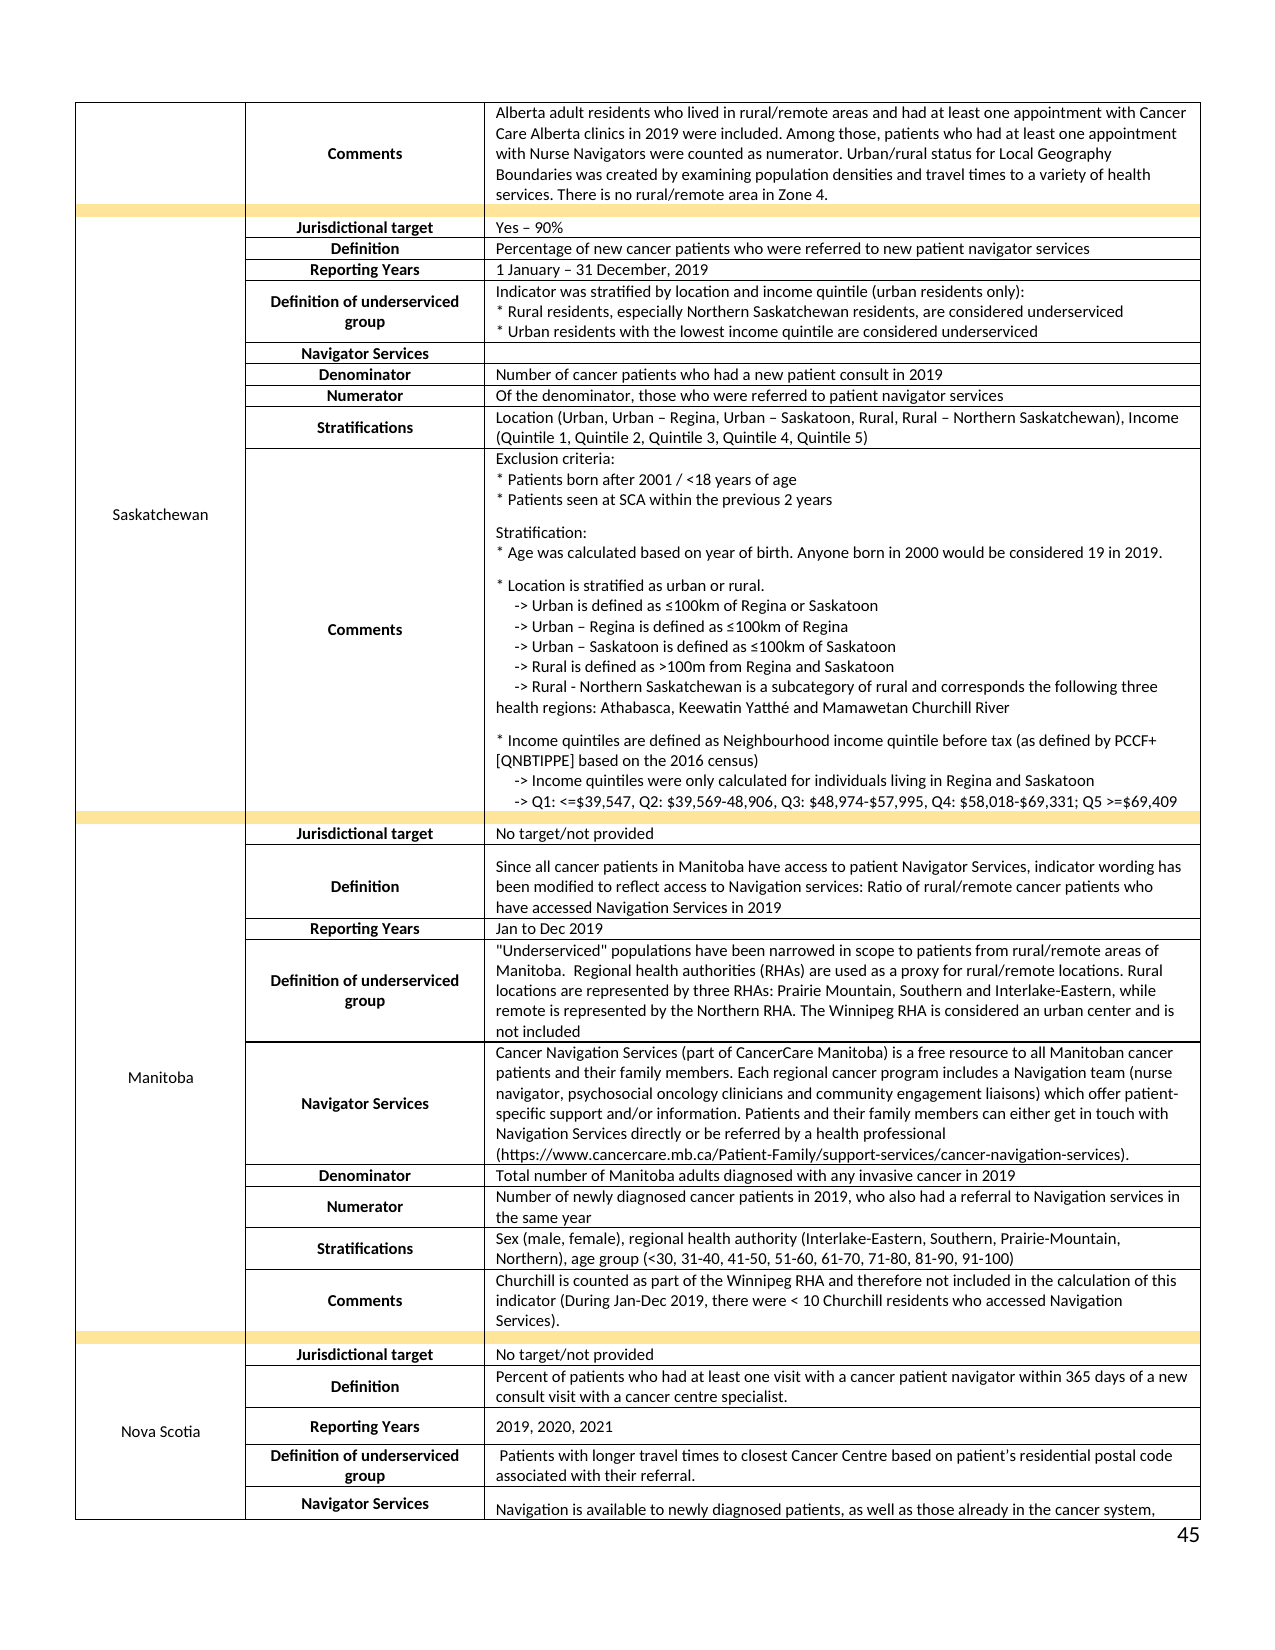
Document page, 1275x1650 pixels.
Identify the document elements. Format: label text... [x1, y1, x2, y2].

table_cell [485, 343, 1200, 363]
table_cell Saskatchewan [76, 217, 245, 811]
table_cell Sex (male, female), regional health authority (Interlake-Eastern, Southern, Prairie-Mountain, Northern), age group (<30, 31-40, 41-50, 51-60, 61-70, 71-80, 81-90, 91-100) [485, 1228, 1200, 1269]
table_cell Of the denominator, those who were referred to patient navigator services [485, 386, 1200, 406]
table_cell Navigator Services [246, 343, 484, 363]
table_cell Jan to Dec 2019 [485, 919, 1200, 939]
table_cell Total number of Manitoba adults diagnosed with any invasive cancer in 2019 [485, 1165, 1200, 1186]
table_cell Jurisdictional target [246, 1344, 484, 1365]
table_cell Stratifications [246, 407, 484, 448]
table_cell "Underserviced" populations have been narrowed in scope to patients from rural/remote areas of Manitoba. Regional health authorities (RHAs) are used as a proxy for rural/remote locations. Rural locations are represented by three RHAs: Prairie Mountain, Southern and Interlake-Eastern, while remote is represented by the Northern RHA. The Winnipeg RHA is considered an urban center and is not included [485, 940, 1200, 1041]
table_cell Definition [246, 238, 484, 258]
table_cell Percent of patients who had at least one visit with a cancer patient navigator within 365 days of a new consult visit with a cancer centre specialist. [485, 1366, 1200, 1407]
table_cell Indicator was stratified by location and income quintile (urban residents only): * Rural residents, especially Northern Saskatchewan residents, are considered underserviced * Urban residents with the lowest income quintile are considered underserviced [485, 281, 1200, 342]
table_cell Comments [246, 449, 484, 811]
table_cell Location (Urban, Urban – Regina, Urban – Saskatoon, Rural, Rural – Northern Saskatchewan), Income (Quintile 1, Quintile 2, Quintile 3, Quintile 4, Quintile 5) [485, 407, 1200, 448]
table_cell Manitoba [76, 824, 245, 1331]
table_cell Reporting Years [246, 919, 484, 939]
table_cell Comments [246, 103, 484, 204]
table_cell Denominator [246, 1165, 484, 1186]
table_cell Reporting Years [246, 260, 484, 280]
table_cell No target/not provided [485, 1344, 1200, 1365]
table_cell Yes – 90% [485, 217, 1200, 237]
table_cell 1 January – 31 December, 2019 [485, 260, 1200, 280]
table_cell Definition of underserviced group [246, 940, 484, 1041]
table_cell Number of newly diagnosed cancer patients in 2019, who also had a referral to Navigation services in the same year [485, 1187, 1200, 1227]
table_cell Navigator Services [246, 1043, 484, 1164]
table_cell Comments [246, 1270, 484, 1331]
table_cell Definition of underserviced group [246, 1445, 484, 1486]
table_cell Since all cancer patients in Manitoba have access to patient Navigator Services, indicator wording has been modified to reflect access to Navigation services: Ratio of rural/remote cancer patients who have accessed Navigation Services in 2019 [485, 845, 1200, 917]
table_cell Cancer Navigation Services (part of CancerCare Manitoba) is a free resource to all Manitoban cancer patients and their family members. Each regional cancer program includes a Navigation team (nurse navigator, psychosocial oncology clinicians and community engagement liaisons) which offer patient-specific support and/or information. Patients and their family members can either get in touch with Navigation Services directly or be referred by a health professional (https://www.cancercare.mb.ca/Patient-Family/support-services/cancer-navigation-services). [485, 1043, 1200, 1164]
table_cell Patients with longer travel times to closest Cancer Centre based on patient’s residential postal code associated with their referral. [485, 1445, 1200, 1486]
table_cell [485, 1487, 1200, 1519]
table_cell Nova Scotia [76, 1344, 245, 1519]
table_cell Churchill is counted as part of the Winnipeg RHA and therefore not included in the calculation of this indicator (During Jan-Dec 2019, there were < 10 Churchill residents who accessed Navigation Services). [485, 1270, 1200, 1331]
table_cell Definition of underserviced group [246, 281, 484, 342]
table_cell Jurisdictional target [246, 217, 484, 237]
table_cell Alberta adult residents who lived in rural/remote areas and had at least one appointment with Cancer Care Alberta clinics in 2019 were included. Among those, patients who had at least one appointment with Nurse Navigators were counted as numerator. Urban/rural status for Local Geography Boundaries was created by examining population densities and travel times to a variety of health services. There is no rural/remote area in Zone 4. [485, 103, 1200, 204]
table_cell Exclusion criteria: * Patients born after 2001 / <18 years of age * Patients seen at SCA within the previous 2 years Stratification: * Age was calculated based on year of birth. Anyone born in 2000 would be considered 19 in 2019. * Location is stratified as urban or rural. -> Urban is defined as ≤100km of Regina or Saskatoon -> Urban – Regina is defined as ≤100km of Regina -> Urban – Saskatoon is defined as ≤100km of Saskatoon -> Rural is defined as >100m from Regina and Saskatoon -> Rural - Northern Saskatchewan is a subcategory of rural and corresponds the following three health regions: Athabasca, Keewatin Yatthé and Mamawetan Churchill River * Income quintiles are defined as Neighbourhood income quintile before tax (as defined by PCCF+ [QNBTIPPE] based on the 2016 census) -> Income quintiles were only calculated for individuals living in Regina and Saskatoon -> Q1: <=$39,547, Q2: $39,569-48,906, Q3: $48,974-$57,995, Q4: $58,018-$69,331; Q5 >=$69,409 [485, 449, 1200, 811]
table_cell No target/not provided [485, 824, 1200, 844]
table_cell Navigator Services [246, 1487, 484, 1519]
table_cell Denominator [246, 364, 484, 384]
table_cell Jurisdictional target [246, 824, 484, 844]
table_cell Stratifications [246, 1228, 484, 1269]
table_cell Number of cancer patients who had a new patient consult in 2019 [485, 364, 1200, 384]
table_cell Numerator [246, 386, 484, 406]
table_cell Definition [246, 845, 484, 917]
table_cell Percentage of new cancer patients who were referred to new patient navigator services [485, 238, 1200, 258]
table_cell 2019, 2020, 2021 [485, 1408, 1200, 1444]
table_cell Numerator [246, 1187, 484, 1227]
table_cell Definition [246, 1366, 484, 1407]
table_cell Reporting Years [246, 1408, 484, 1444]
